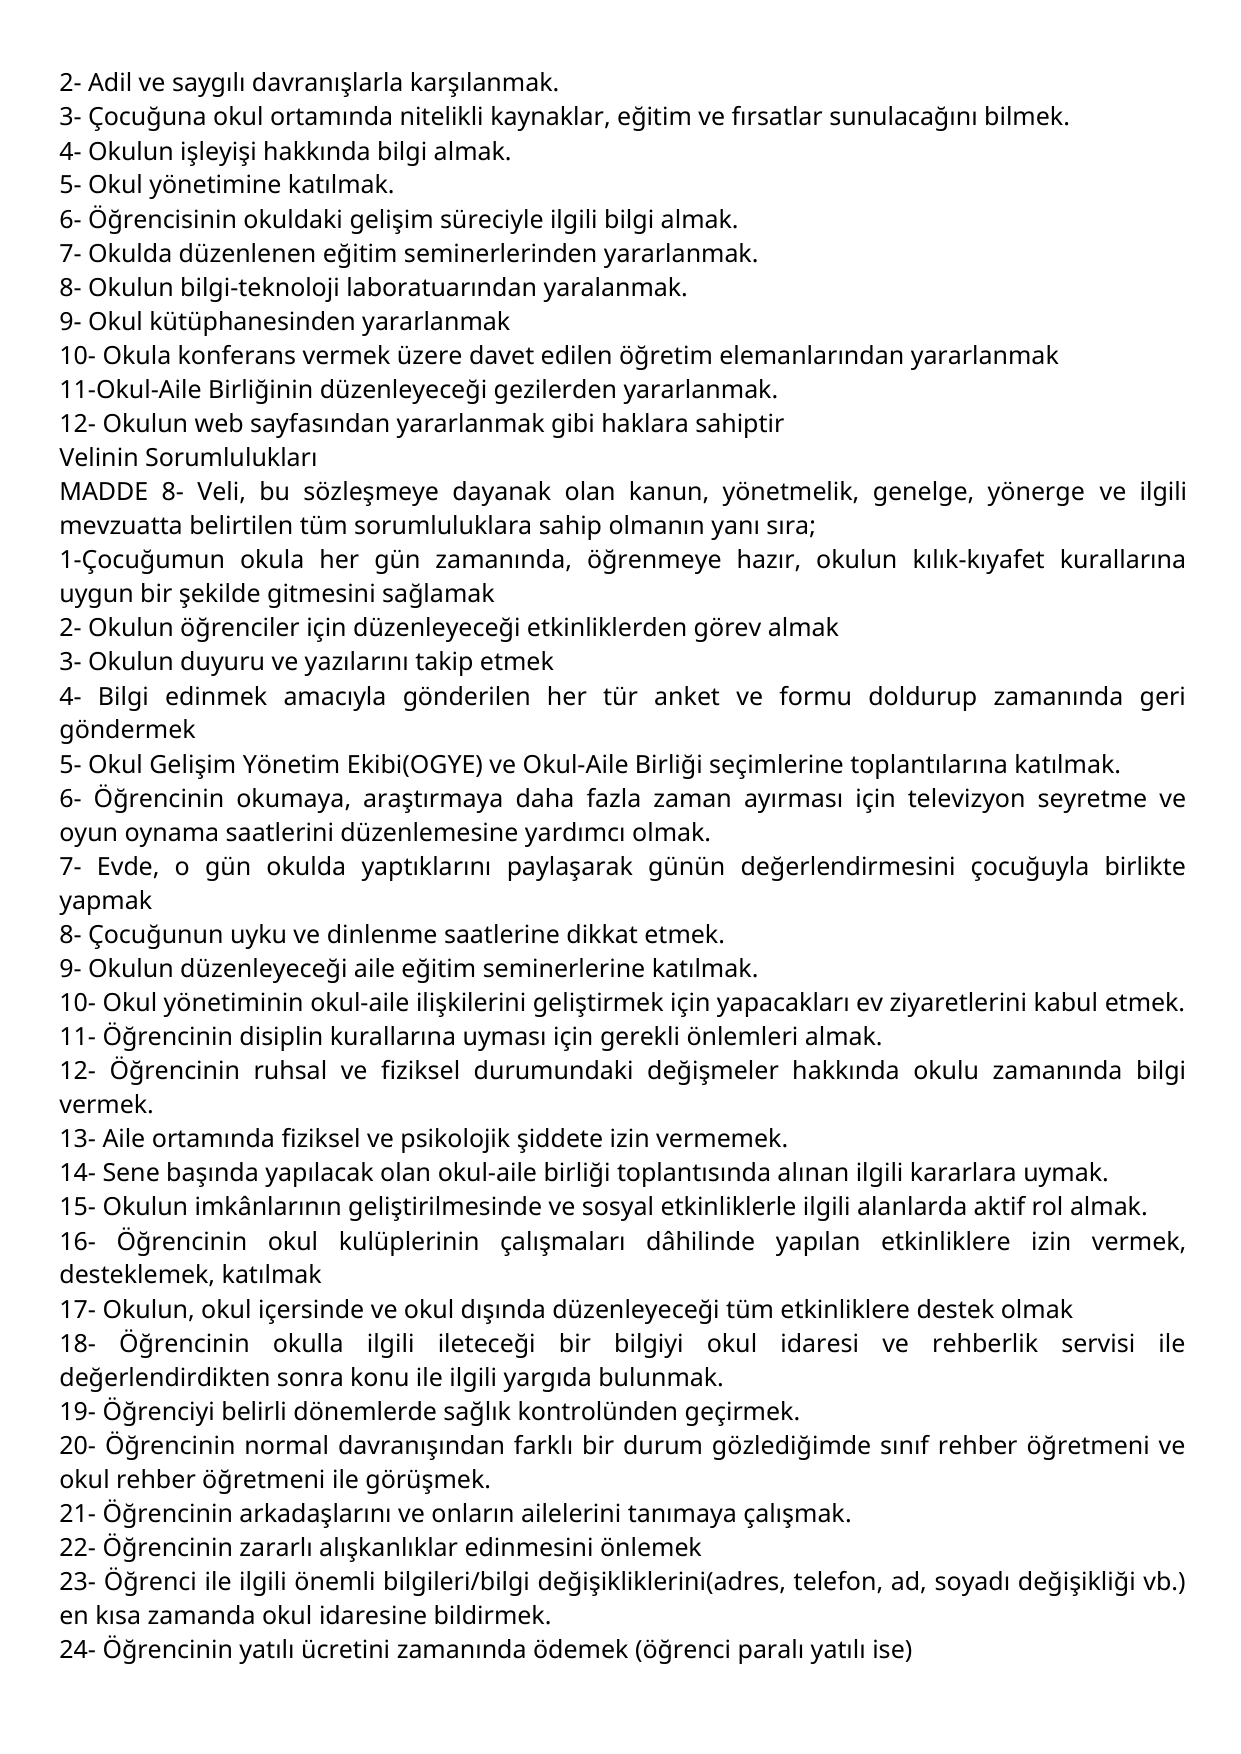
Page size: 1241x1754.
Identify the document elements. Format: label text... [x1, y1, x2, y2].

text 8- Çocuğunun uyku ve dinlenme saatlerine dikkat etmek. [59, 917, 1187, 951]
text 10- Okul yönetiminin okul-aile ilişkilerini geliştirmek için yapacakları ev ziyaretlerini kabul etmek. [59, 985, 1187, 1019]
text 20- Öğrencinin normal davranışından farklı bir durum gözlediğimde sınıf rehber öğretmeni ve okul rehber öğretmeni ile görüşmek. [59, 1427, 1187, 1496]
text 19- Öğrenciyi belirli dönemlerde sağlık kontrolünden geçirmek. [59, 1393, 1187, 1427]
text 6- Öğrencinin okumaya, araştırmaya daha fazla zaman ayırması için televizyon seyretme ve oyun oynama saatlerini düzenlemesine yardımcı olmak. [59, 780, 1187, 848]
text Velinin Sorumlulukları [59, 440, 1187, 474]
text 4- Okulun işleyişi hakkında bilgi almak. [59, 133, 1187, 167]
text 17- Okulun, okul içersinde ve okul dışında düzenleyeceği tüm etkinliklere destek olmak [59, 1291, 1187, 1325]
text 5- Okul yönetimine katılmak. [59, 167, 1187, 201]
text 12- Okulun web sayfasından yararlanmak gibi haklara sahiptir [59, 406, 1187, 440]
text 3- Okulun duyuru ve yazılarını takip etmek [59, 644, 1187, 678]
text 9- Okulun düzenleyeceği aile eğitim seminerlerine katılmak. [59, 951, 1187, 985]
text 22- Öğrencinin zararlı alışkanlıklar edinmesini önlemek [59, 1530, 1187, 1564]
text 14- Sene başında yapılacak olan okul-aile birliği toplantısında alınan ilgili kararlara uymak. [59, 1155, 1187, 1189]
text 9- Okul kütüphanesinden yararlanmak [59, 303, 1187, 337]
text 18- Öğrencinin okulla ilgili ileteceği bir bilgiyi okul idaresi ve rehberlik servisi ile değerlendirdikten sonra konu ile ilgili yargıda bulunmak. [59, 1325, 1187, 1393]
text 12- Öğrencinin ruhsal ve fiziksel durumundaki değişmeler hakkında okulu zamanında bilgi vermek. [59, 1053, 1187, 1121]
text 8- Okulun bilgi-teknoloji laboratuarından yaralanmak. [59, 269, 1187, 303]
text 11-Okul-Aile Birliğinin düzenleyeceği gezilerden yararlanmak. [59, 372, 1187, 406]
text 3- Çocuğuna okul ortamında nitelikli kaynaklar, eğitim ve fırsatlar sunulacağını bilmek. [59, 99, 1187, 133]
text 2- Adil ve saygılı davranışlarla karşılanmak. [59, 65, 1187, 99]
text 1-Çocuğumun okula her gün zamanında, öğrenmeye hazır, okulun kılık-kıyafet kurallarına uygun bir şekilde gitmesini sağlamak [59, 542, 1187, 610]
text 15- Okulun imkânlarının geliştirilmesinde ve sosyal etkinliklerle ilgili alanlarda aktif rol almak. [59, 1189, 1187, 1223]
text 13- Aile ortamında fiziksel ve psikolojik şiddete izin vermemek. [59, 1121, 1187, 1155]
text 11- Öğrencinin disiplin kurallarına uyması için gerekli önlemleri almak. [59, 1019, 1187, 1053]
text 16- Öğrencinin okul kulüplerinin çalışmaları dâhilinde yapılan etkinliklere izin vermek, desteklemek, katılmak [59, 1223, 1187, 1291]
text MADDE 8- Veli, bu sözleşmeye dayanak olan kanun, yönetmelik, genelge, yönerge ve ilgili mevzuatta belirtilen tüm sorumluluklara sahip olmanın yanı sıra; [59, 474, 1187, 542]
text 5- Okul Gelişim Yönetim Ekibi(OGYE) ve Okul-Aile Birliği seçimlerine toplantılarına katılmak. [59, 746, 1187, 780]
text 2- Okulun öğrenciler için düzenleyeceği etkinliklerden görev almak [59, 610, 1187, 644]
text 7- Evde, o gün okulda yaptıklarını paylaşarak günün değerlendirmesini çocuğuyla birlikte yapmak [59, 848, 1187, 917]
text 24- Öğrencinin yatılı ücretini zamanında ödemek (öğrenci paralı yatılı ise) [59, 1632, 1187, 1666]
text 23- Öğrenci ile ilgili önemli bilgileri/bilgi değişikliklerini(adres, telefon, ad, soyadı değişikliği vb.) en kısa zamanda okul idaresine bildirmek. [59, 1564, 1187, 1632]
text 10- Okula konferans vermek üzere davet edilen öğretim elemanlarından yararlanmak [59, 337, 1187, 372]
text 6- Öğrencisinin okuldaki gelişim süreciyle ilgili bilgi almak. [59, 201, 1187, 235]
text 21- Öğrencinin arkadaşlarını ve onların ailelerini tanımaya çalışmak. [59, 1496, 1187, 1530]
text 4- Bilgi edinmek amacıyla gönderilen her tür anket ve formu doldurup zamanında geri göndermek [59, 678, 1187, 746]
text 7- Okulda düzenlenen eğitim seminerlerinden yararlanmak. [59, 235, 1187, 269]
